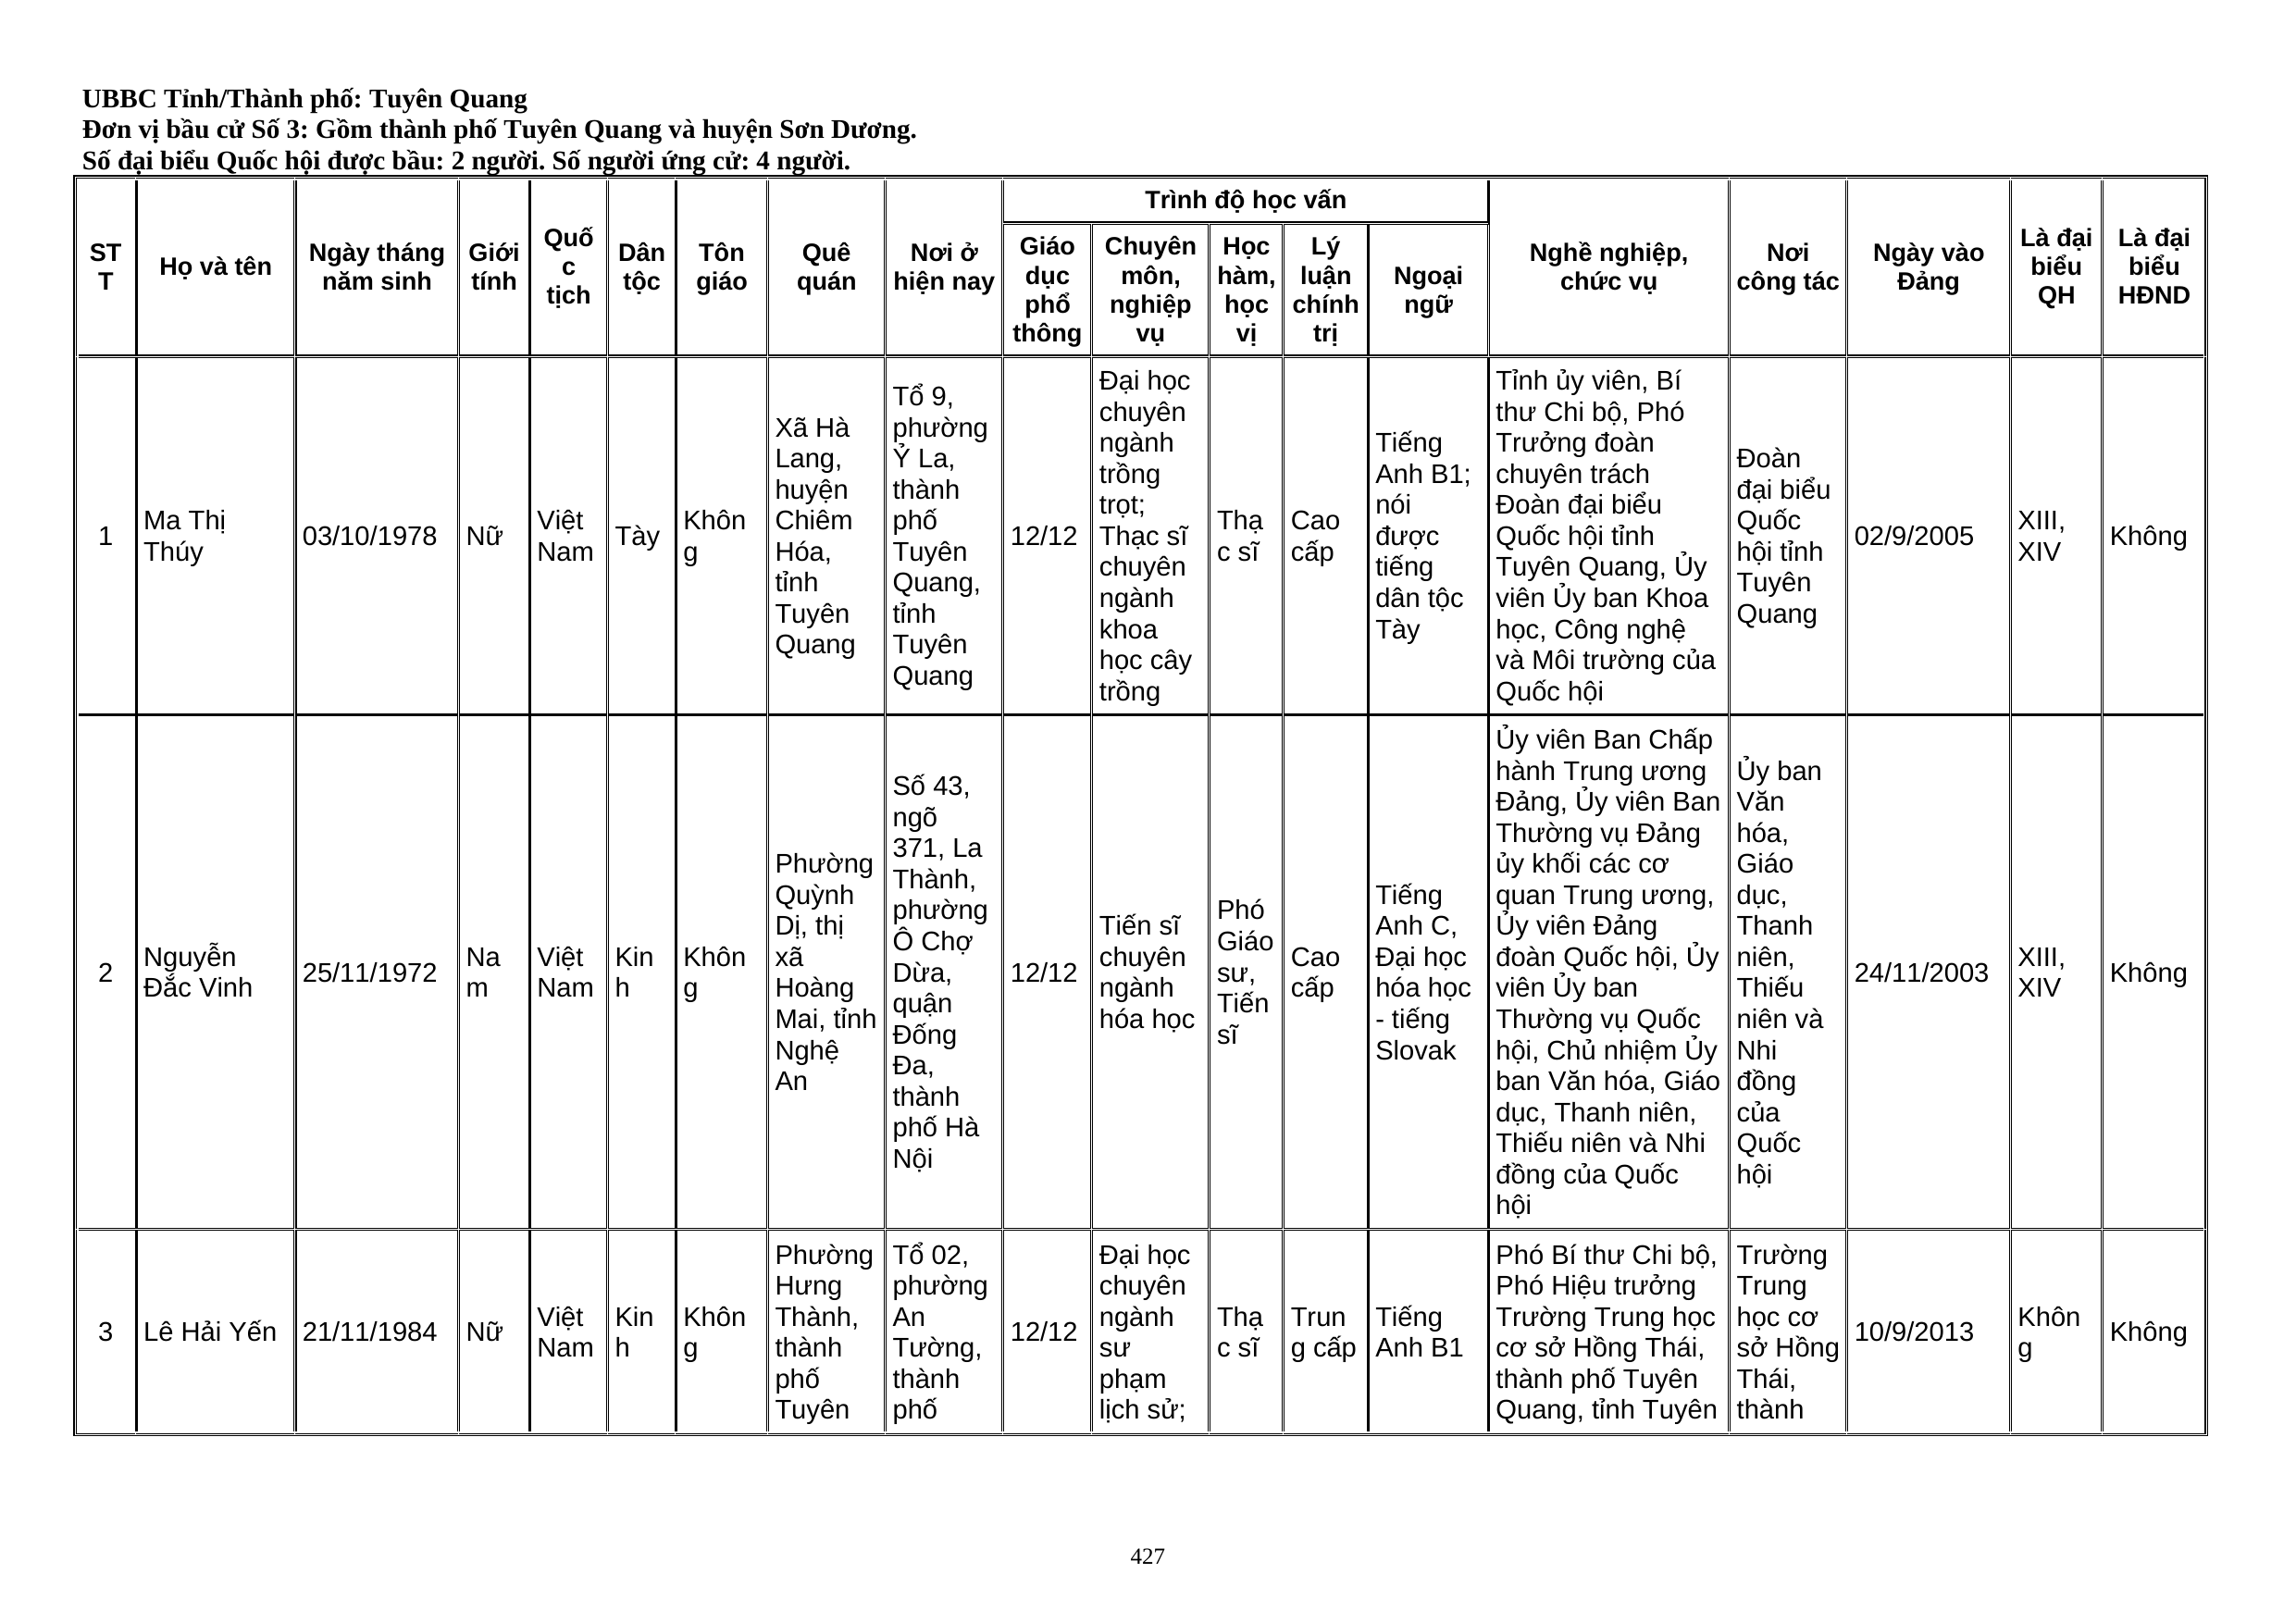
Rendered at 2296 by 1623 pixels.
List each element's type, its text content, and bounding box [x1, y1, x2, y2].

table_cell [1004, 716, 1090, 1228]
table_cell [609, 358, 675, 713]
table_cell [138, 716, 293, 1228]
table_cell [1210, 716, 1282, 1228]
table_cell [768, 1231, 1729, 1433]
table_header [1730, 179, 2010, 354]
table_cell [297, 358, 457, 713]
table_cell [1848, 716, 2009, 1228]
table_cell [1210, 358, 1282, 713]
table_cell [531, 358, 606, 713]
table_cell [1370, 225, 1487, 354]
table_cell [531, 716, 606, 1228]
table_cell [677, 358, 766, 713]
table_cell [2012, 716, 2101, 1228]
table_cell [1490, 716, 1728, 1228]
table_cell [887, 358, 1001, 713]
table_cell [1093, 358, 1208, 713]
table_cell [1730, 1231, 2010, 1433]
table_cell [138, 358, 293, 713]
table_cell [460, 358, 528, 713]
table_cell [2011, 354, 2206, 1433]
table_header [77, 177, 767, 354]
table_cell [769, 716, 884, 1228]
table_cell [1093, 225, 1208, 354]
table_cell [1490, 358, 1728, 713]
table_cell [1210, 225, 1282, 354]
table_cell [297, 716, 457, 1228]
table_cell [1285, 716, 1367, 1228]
text UBBC Tỉnh/Thành phố: Tuyên Quang Đơn vị bầu cử Số 3: Gồm thành phố Tuyên Quang và huyện Sơn Dương. Số đại biểu Quốc hội được bầu: 2 người. Số người ứng cử: 4 người. [82, 82, 2214, 175]
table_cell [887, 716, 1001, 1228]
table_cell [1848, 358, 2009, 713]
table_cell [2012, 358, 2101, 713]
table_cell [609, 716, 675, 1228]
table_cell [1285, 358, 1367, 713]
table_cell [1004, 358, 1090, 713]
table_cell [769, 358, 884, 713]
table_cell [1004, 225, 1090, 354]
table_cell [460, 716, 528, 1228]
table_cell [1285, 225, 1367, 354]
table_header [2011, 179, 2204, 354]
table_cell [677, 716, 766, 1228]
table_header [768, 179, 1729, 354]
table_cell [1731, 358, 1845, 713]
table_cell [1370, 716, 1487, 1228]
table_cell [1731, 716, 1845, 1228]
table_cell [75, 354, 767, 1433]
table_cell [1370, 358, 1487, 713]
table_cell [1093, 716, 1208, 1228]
